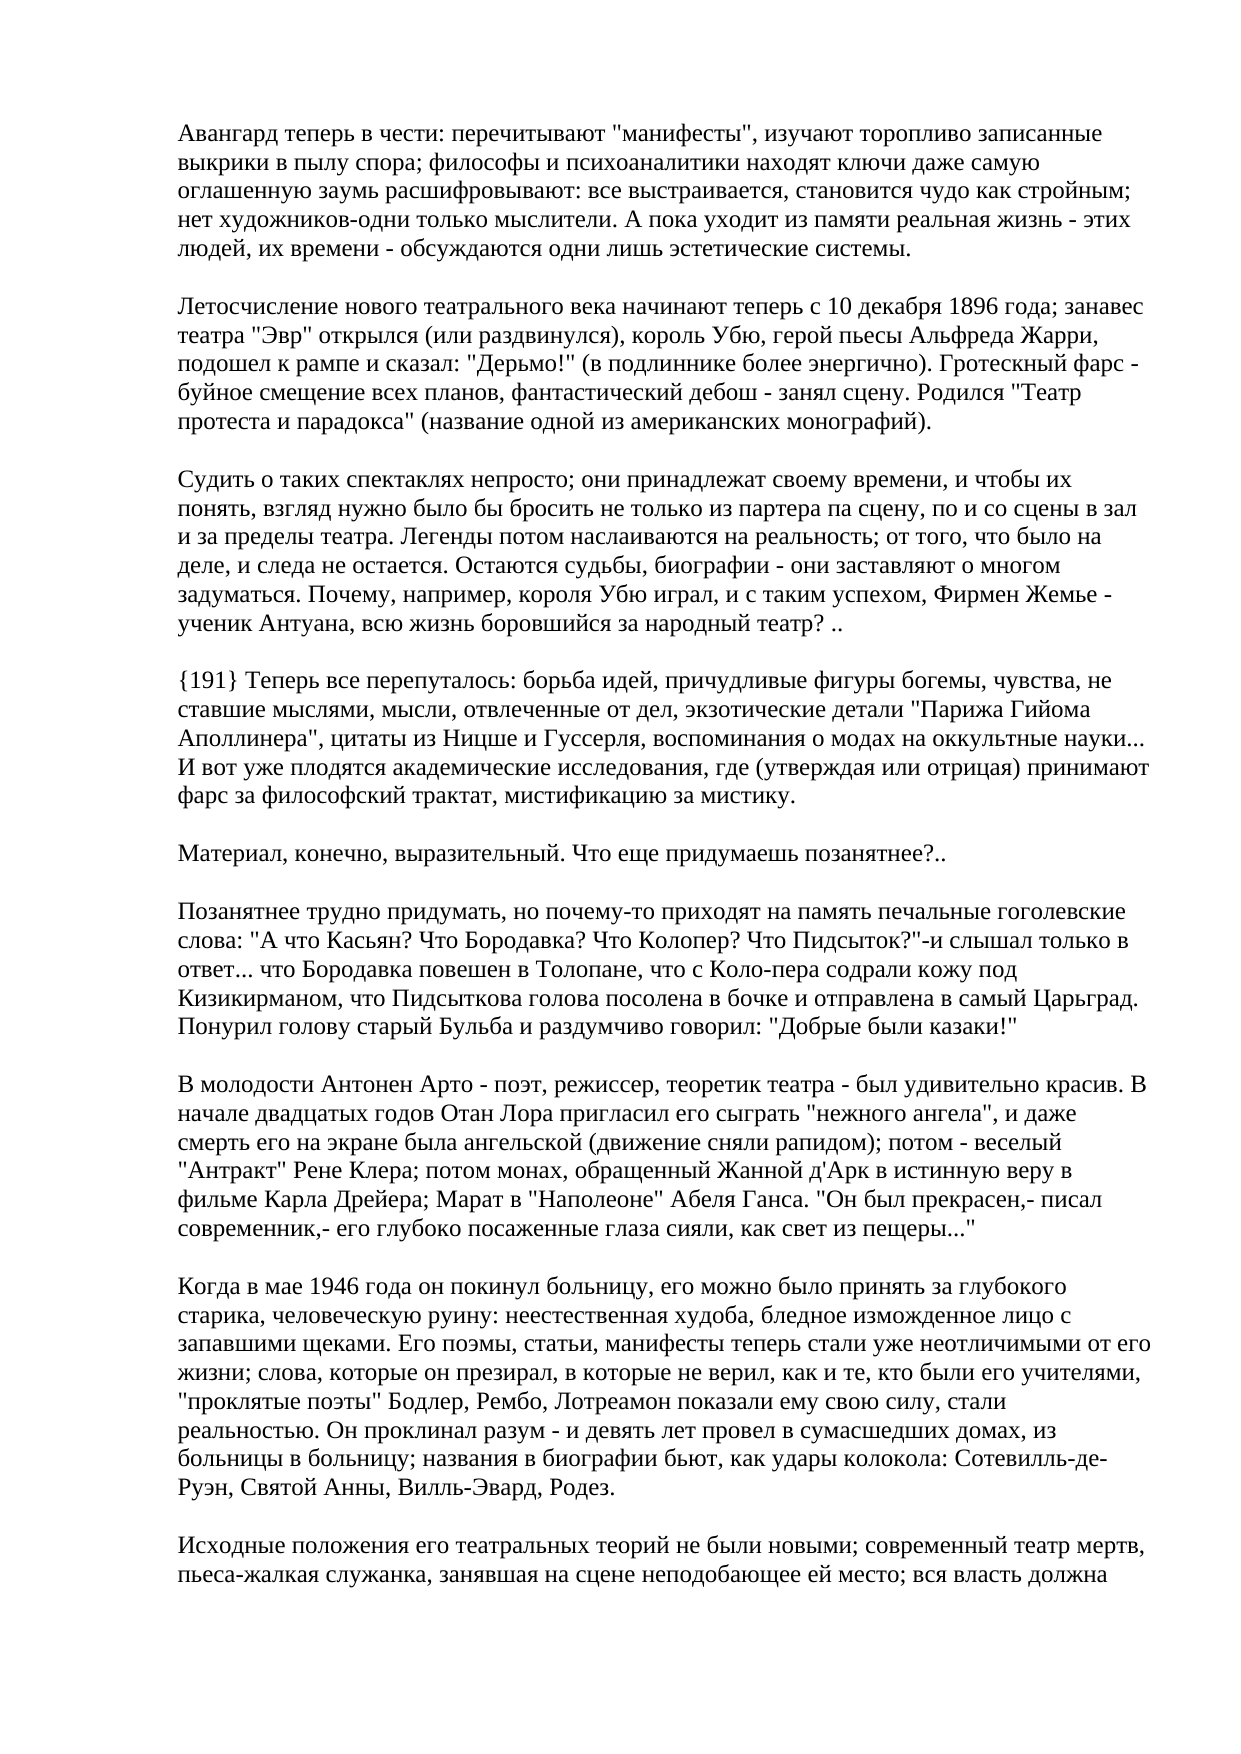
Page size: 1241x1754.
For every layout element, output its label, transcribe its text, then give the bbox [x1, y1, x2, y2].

text {191} Теперь все перепуталось: борьба идей, причудливые фигуры богемы, чувства, не ставшие мыслями, мысли, отвлеченные от дел, экзотические детали "Парижа Гийома Аполлинера", цитаты из Ницше и Гуссерля, воспоминания о модах на оккультные науки... И вот уже плодятся академические исследования, где (утверждая или отрицая) принимают фарс за философский трактат, мистификацию за мистику. [177, 666, 1152, 809]
text Судить о таких спектаклях непросто; они принадлежат своему времени, и чтобы их понять, взгляд нужно было бы бросить не только из партера па сцену, по и со сцены в зал и за пределы театра. Легенды потом наслаиваются на реальность; от того, что было на деле, и следа не остается. Остаются судьбы, биографии - они заставляют о многом задуматься. Почему, например, короля Убю играл, и с таким успехом, Фирмен Жемье - ученик Антуана, всю жизнь боровшийся за народный театр? .. [177, 464, 1152, 636]
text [177, 1530, 1152, 1588]
text Летосчисление нового театрального века начинают теперь с 10 декабря 1896 года; занавес театра "Эвр" открылся (или раздвинулся), король Убю, герой пьесы Альфреда Жарри, подошел к рампе и сказал: "Дерьмо!" (в подлиннике более энергично). Гротескный фарс - буйное смещение всех планов, фантастический дебош - занял сцену. Родился "Театр протеста и парадокса" (название одной из американских монографий). [177, 291, 1152, 435]
text Авангард теперь в чести: перечитывают "манифесты", изучают торопливо записанные выкрики в пылу спора; философы и психоаналитики находят ключи даже самую оглашенную заумь расшифровывают: все выстраивается, становится чудо как стройным; нет художников-одни только мыслители. А пока уходит из памяти реальная жизнь - этих людей, их времени - обсуждаются одни лишь эстетические системы. [177, 118, 1152, 262]
text Материал, конечно, выразительный. Что еще придумаешь позанятнее?.. [177, 838, 1152, 867]
text В молодости Антонен Арто - поэт, режиссер, теоретик театра - был удивительно красив. В начале двадцатых годов Отан Лора пригласил его сыграть "нежного ангела", и даже смерть его на экране была ангельской (движение сняли рапидом); потом - веселый "Антракт" Рене Клера; потом монах, обращенный Жанной д'Арк в истинную веру в фильме Карла Дрейера; Марат в "Наполеоне" Абеля Ганса. "Он был прекрасен,- писал современник,- его глубоко посаженные глаза сияли, как свет из пещеры..." [177, 1069, 1152, 1242]
text Позанятнее трудно придумать, но почему-то приходят на память печальные гоголевские слова: "А что Касьян? Что Бородавка? Что Колопер? Что Пидсыток?"-и слышал только в ответ... что Бородавка повешен в Толопане, что с Коло-пера содрали кожу под Кизикирманом, что Пидсыткова голова посолена в бочке и отправлена в самый Царьград. Понурил голову старый Бульба и раздумчиво говорил: "Добрые были казаки!" [177, 896, 1152, 1040]
text Когда в мае 1946 года он покинул больницу, его можно было принять за глубокого старика, человеческую руину: неестественная худоба, бледное изможденное лицо с запавшими щеками. Его поэмы, статьи, манифесты теперь стали уже неотличимыми от его жизни; слова, которые он презирал, в которые не верил, как и те, кто были его учителями, "проклятые поэты" Бодлер, Рембо, Лотреамон показали ему свою силу, стали реальностью. Он проклинал разум - и девять лет провел в сумасшедших домах, из больницы в больницу; названия в биографии бьют, как удары колокола: Сотевилль-де-Руэн, Святой Анны, Вилль-Эвард, Родез. [177, 1271, 1152, 1501]
